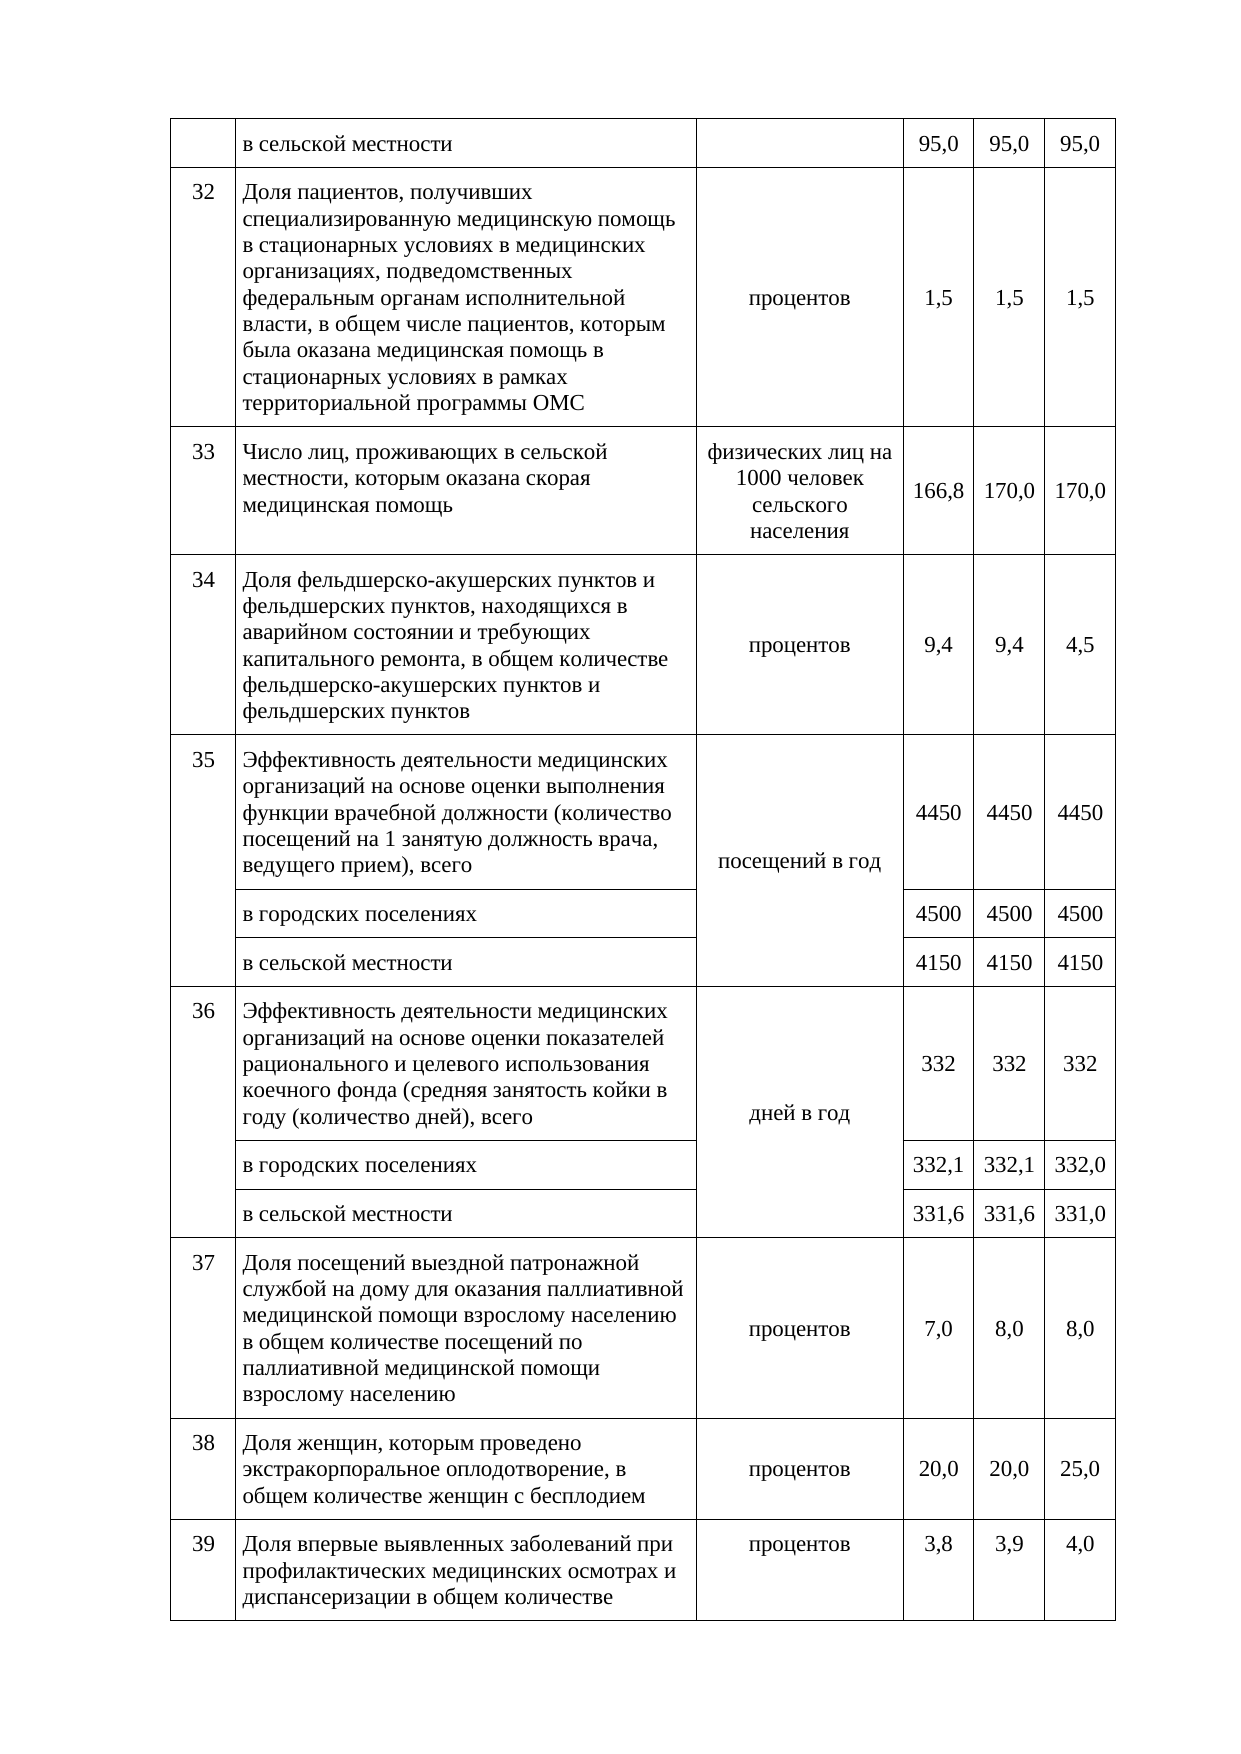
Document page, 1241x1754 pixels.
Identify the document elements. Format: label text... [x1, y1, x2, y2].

table_cell Число лиц, проживающих в сельской местности, которым оказана скорая медицинская помощь [236, 427, 696, 554]
table_cell Эффективность деятельности медицинских организаций на основе оценки показателей рационального и целевого использования коечного фонда (средняя занятость койки в году (количество дней), всего [236, 987, 696, 1140]
table_cell Доля посещений выездной патронажной службой на дому для оказания паллиативной медицинской помощи взрослому населению в общем количестве посещений по паллиативной медицинской помощи взрослому населению [236, 1238, 696, 1417]
table_cell 38 [171, 1419, 235, 1519]
table_cell 9,4 [904, 555, 973, 734]
table_cell 4500 [904, 890, 973, 937]
table_cell в сельской местности [236, 1190, 696, 1237]
table_cell 166,8 [904, 427, 973, 554]
table_cell 8,0 [1045, 1238, 1115, 1417]
table_cell 4500 [1045, 890, 1115, 937]
table_cell 331,6 [904, 1190, 973, 1237]
table_cell 1,5 [904, 168, 973, 426]
table_cell процентов [697, 1520, 903, 1620]
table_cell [236, 1520, 696, 1620]
table_cell 95,0 [904, 119, 973, 167]
table_cell 39 [171, 1520, 235, 1620]
table_cell 4450 [1045, 735, 1115, 888]
table_cell 7,0 [904, 1238, 973, 1417]
table_cell 4150 [1045, 938, 1115, 986]
table_cell 37 [171, 1238, 235, 1417]
table_cell в сельской местности [236, 119, 696, 167]
table_cell 32 [171, 168, 235, 426]
table_cell 4,5 [1045, 555, 1115, 734]
table_cell 4,0 [1045, 1520, 1115, 1620]
table_cell 331,0 [1045, 1190, 1115, 1237]
table_cell 95,0 [974, 119, 1044, 167]
table_cell 332,1 [904, 1141, 973, 1188]
table_cell дней в год [697, 987, 903, 1237]
table_cell посещений в год [697, 735, 903, 986]
table_cell Доля женщин, которым проведено экстракорпоральное оплодотворение, в общем количестве женщин с бесплодием [236, 1419, 696, 1519]
table_cell 332 [1045, 987, 1115, 1140]
table_cell процентов [697, 1419, 903, 1519]
table_cell в городских поселениях [236, 1141, 696, 1188]
table_cell в сельской местности [236, 938, 696, 986]
table_cell 4150 [904, 938, 973, 986]
table_cell 332,0 [1045, 1141, 1115, 1188]
table_cell 34 [171, 555, 235, 734]
table_cell 4150 [974, 938, 1044, 986]
table_cell процентов [697, 555, 903, 734]
table_cell 33 [171, 427, 235, 554]
table_cell Доля пациентов, получивших специализированную медицинскую помощь в стационарных условиях в медицинских организациях, подведомственных федеральным органам исполнительной власти, в общем числе пациентов, которым была оказана медицинская помощь в стационарных условиях в рамках территориальной программы ОМС [236, 168, 696, 426]
table_cell в городских поселениях [236, 890, 696, 937]
table_cell 20,0 [974, 1419, 1044, 1519]
table_cell 4450 [974, 735, 1044, 888]
table_cell 35 [171, 735, 235, 986]
table_cell процентов [697, 1238, 903, 1417]
table_cell 1,5 [1045, 168, 1115, 426]
table_cell 4500 [974, 890, 1044, 937]
table_cell 332 [904, 987, 973, 1140]
table_cell 332,1 [974, 1141, 1044, 1188]
table_cell 36 [171, 987, 235, 1237]
table_cell 332 [974, 987, 1044, 1140]
table_cell Доля фельдшерско-акушерских пунктов и фельдшерских пунктов, находящихся в аварийном состоянии и требующих капитального ремонта, в общем количестве фельдшерско-акушерских пунктов и фельдшерских пунктов [236, 555, 696, 734]
table_cell процентов [697, 168, 903, 426]
table_cell 170,0 [974, 427, 1044, 554]
table_cell 3,9 [974, 1520, 1044, 1620]
table_cell 1,5 [974, 168, 1044, 426]
table_cell 3,8 [904, 1520, 973, 1620]
table_cell 95,0 [1045, 119, 1115, 167]
table_cell 9,4 [974, 555, 1044, 734]
table_cell 20,0 [904, 1419, 973, 1519]
table_cell 4450 [904, 735, 973, 888]
table_cell Эффективность деятельности медицинских организаций на основе оценки выполнения функции врачебной должности (количество посещений на 1 занятую должность врача, ведущего прием), всего [236, 735, 696, 888]
table_cell 170,0 [1045, 427, 1115, 554]
table_cell 25,0 [1045, 1419, 1115, 1519]
table_cell физических лиц на 1000 человек сельского населения [697, 427, 903, 554]
table_cell 331,6 [974, 1190, 1044, 1237]
table_cell 8,0 [974, 1238, 1044, 1417]
